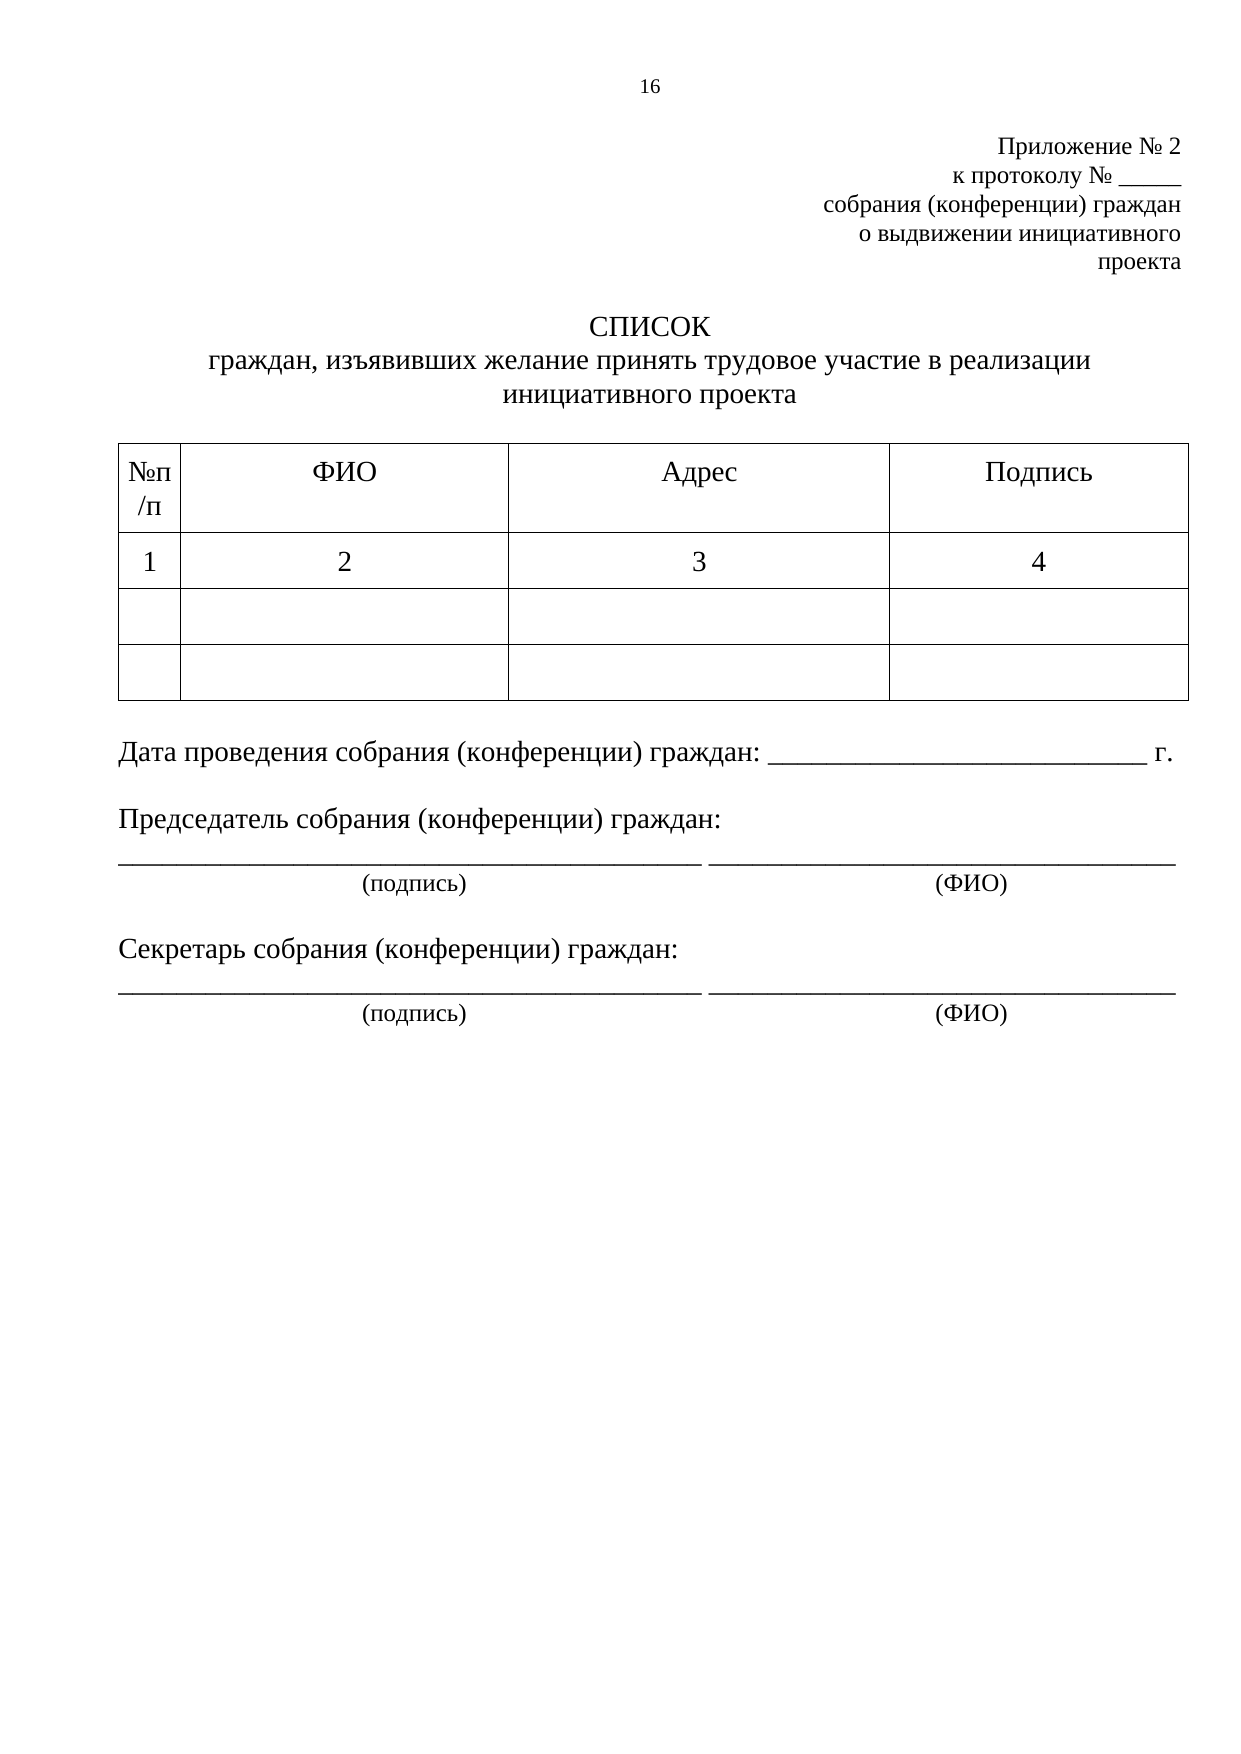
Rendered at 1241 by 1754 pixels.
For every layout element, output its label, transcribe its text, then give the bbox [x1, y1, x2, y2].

text СПИСОК [118, 309, 1181, 342]
text собрания (конференции) граждан [118, 189, 1181, 218]
text граждан, изъявивших желание принять трудовое участие в реализации инициативного проекта [118, 342, 1181, 409]
table_cell 1 [119, 533, 180, 588]
table_cell 2 [181, 533, 508, 588]
table_header Подпись [890, 444, 1188, 532]
table_header Адрес [509, 444, 889, 532]
table_cell 4 [890, 533, 1188, 588]
text Приложение № 2 [118, 131, 1181, 160]
text к протоколу № _____ [118, 160, 1181, 189]
table_cell [181, 645, 508, 700]
table_cell [119, 645, 180, 700]
text Дата проведения собрания (конференции) граждан: __________________________ г. [118, 734, 1181, 768]
text ________________________________________ ________________________________ [118, 964, 1181, 998]
table_header №п/п [119, 444, 180, 532]
table_cell [509, 645, 889, 700]
table_cell 3 [509, 533, 889, 588]
text (подпись) (ФИО) [118, 998, 1181, 1027]
table_header ФИО [181, 444, 508, 532]
text ________________________________________ ________________________________ [118, 835, 1181, 868]
table_cell [509, 589, 889, 644]
table_cell [119, 589, 180, 644]
text (подпись) (ФИО) [118, 868, 1181, 897]
text проекта [118, 246, 1181, 275]
table_cell [890, 645, 1188, 700]
text Председатель собрания (конференции) граждан: [118, 801, 1181, 835]
text о выдвижении инициативного [118, 218, 1181, 246]
table_cell [181, 589, 508, 644]
table_cell [890, 589, 1188, 644]
text Секретарь собрания (конференции) граждан: [118, 931, 1181, 964]
